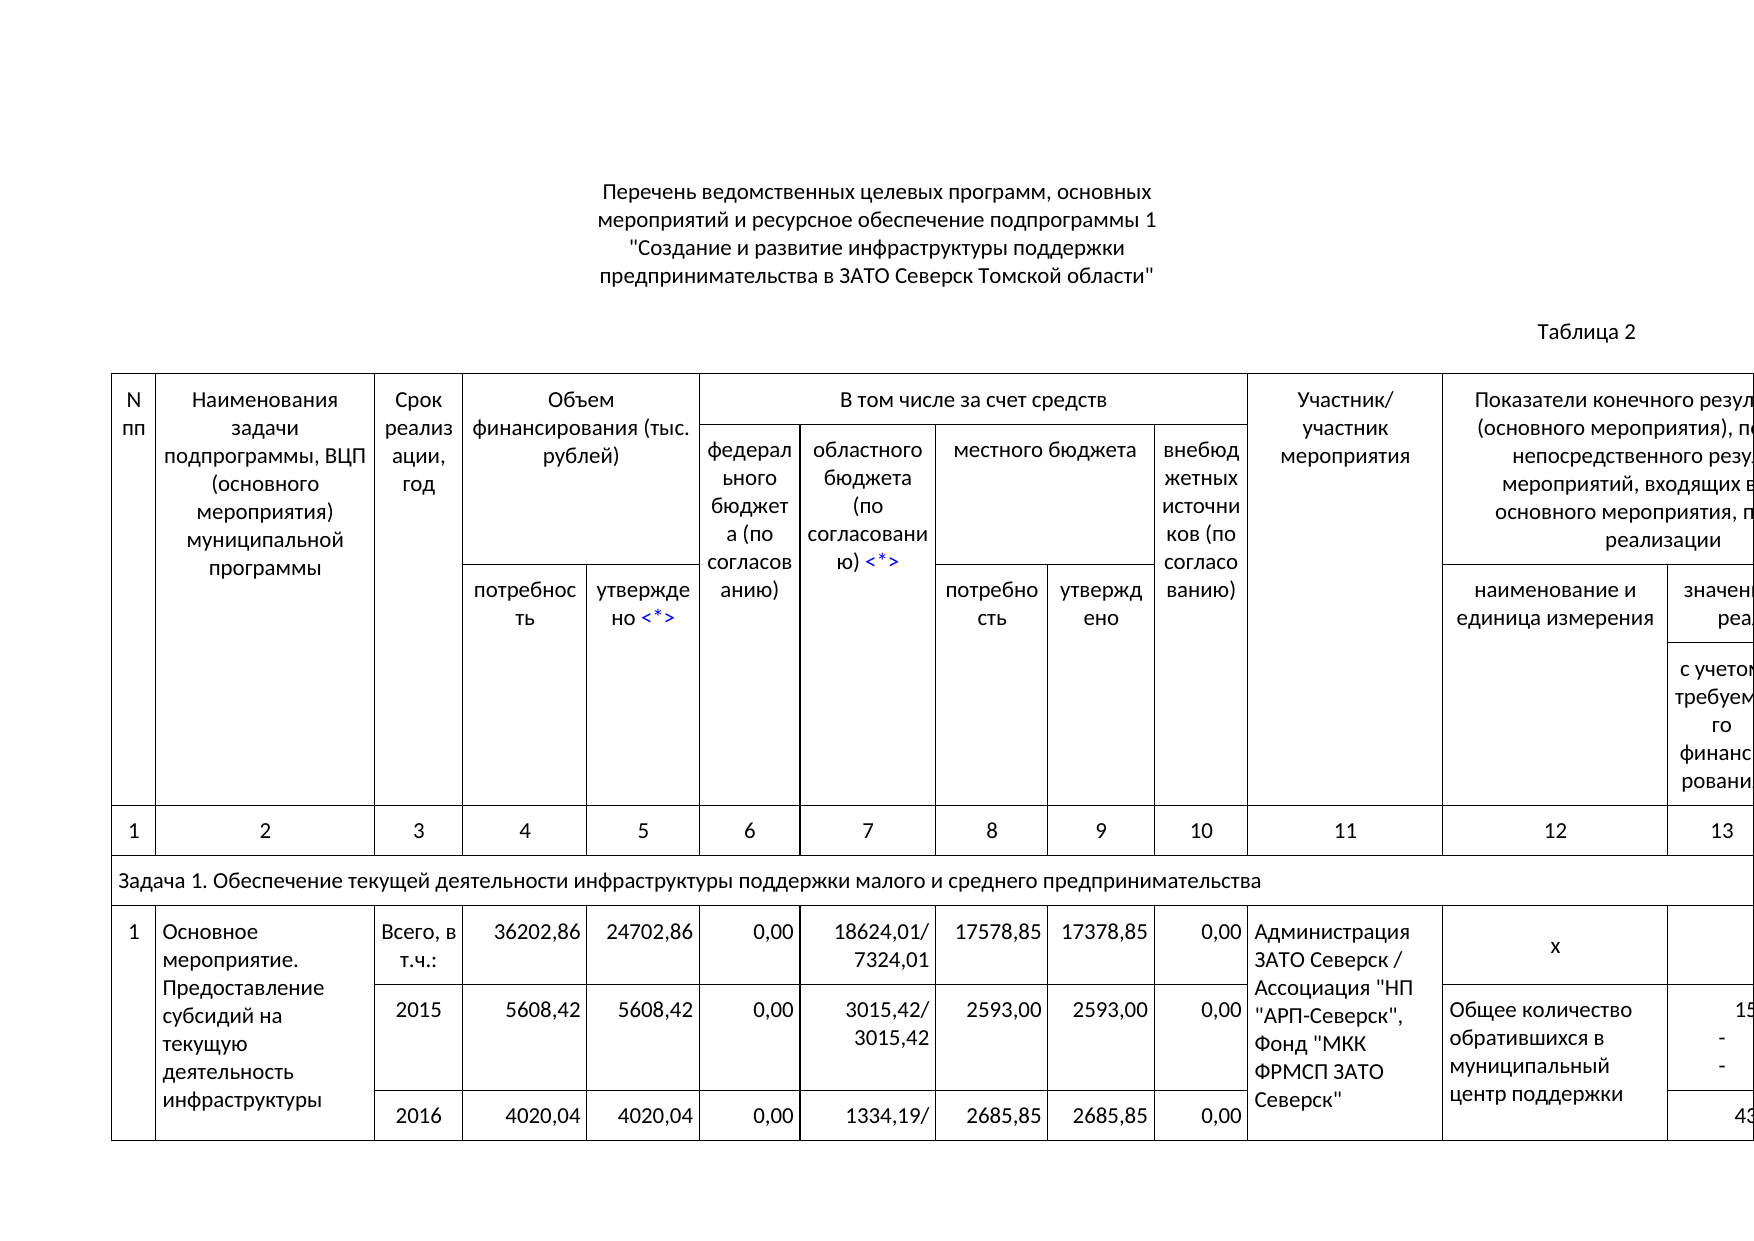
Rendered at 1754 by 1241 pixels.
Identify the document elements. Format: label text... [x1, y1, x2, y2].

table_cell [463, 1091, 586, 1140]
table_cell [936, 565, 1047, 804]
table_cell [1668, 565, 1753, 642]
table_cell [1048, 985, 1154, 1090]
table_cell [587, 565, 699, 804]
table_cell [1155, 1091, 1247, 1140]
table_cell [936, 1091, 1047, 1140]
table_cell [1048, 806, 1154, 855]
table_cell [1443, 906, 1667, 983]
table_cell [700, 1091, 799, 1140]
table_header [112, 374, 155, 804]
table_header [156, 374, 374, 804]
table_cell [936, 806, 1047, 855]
text Перечень ведомственных целевых программ, основных [118, 177, 1636, 205]
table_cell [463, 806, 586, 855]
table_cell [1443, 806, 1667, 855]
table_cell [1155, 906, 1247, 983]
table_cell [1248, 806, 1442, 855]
text мероприятий и ресурсное обеспечение подпрограммы 1 [118, 205, 1636, 233]
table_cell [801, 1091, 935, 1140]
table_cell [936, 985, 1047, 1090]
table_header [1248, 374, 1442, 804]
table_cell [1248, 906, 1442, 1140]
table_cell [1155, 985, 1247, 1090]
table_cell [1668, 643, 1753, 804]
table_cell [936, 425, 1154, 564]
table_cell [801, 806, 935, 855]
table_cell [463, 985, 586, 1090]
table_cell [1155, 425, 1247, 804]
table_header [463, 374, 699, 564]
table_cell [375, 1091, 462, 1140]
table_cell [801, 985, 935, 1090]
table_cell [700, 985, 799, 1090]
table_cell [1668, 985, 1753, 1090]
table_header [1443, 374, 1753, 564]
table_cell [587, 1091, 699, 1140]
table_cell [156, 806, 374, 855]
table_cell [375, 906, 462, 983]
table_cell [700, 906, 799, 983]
text "Создание и развитие инфраструктуры поддержки [118, 233, 1636, 261]
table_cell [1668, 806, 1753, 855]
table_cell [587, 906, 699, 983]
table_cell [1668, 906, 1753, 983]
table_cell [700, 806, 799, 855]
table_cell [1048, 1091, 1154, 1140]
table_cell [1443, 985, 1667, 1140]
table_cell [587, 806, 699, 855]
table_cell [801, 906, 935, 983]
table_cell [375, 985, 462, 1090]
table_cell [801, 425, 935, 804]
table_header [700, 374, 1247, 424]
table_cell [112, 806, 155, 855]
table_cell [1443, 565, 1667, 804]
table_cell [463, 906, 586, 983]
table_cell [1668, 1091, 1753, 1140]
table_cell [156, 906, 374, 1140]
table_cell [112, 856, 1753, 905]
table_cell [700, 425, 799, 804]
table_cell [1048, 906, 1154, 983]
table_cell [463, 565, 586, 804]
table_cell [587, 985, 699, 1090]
text Таблица 2 [118, 317, 1636, 345]
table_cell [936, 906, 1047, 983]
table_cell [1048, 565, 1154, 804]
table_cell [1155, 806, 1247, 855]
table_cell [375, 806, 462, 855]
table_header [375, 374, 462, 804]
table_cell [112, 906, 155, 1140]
text предпринимательства в ЗАТО Северск Томской области" [118, 261, 1636, 289]
